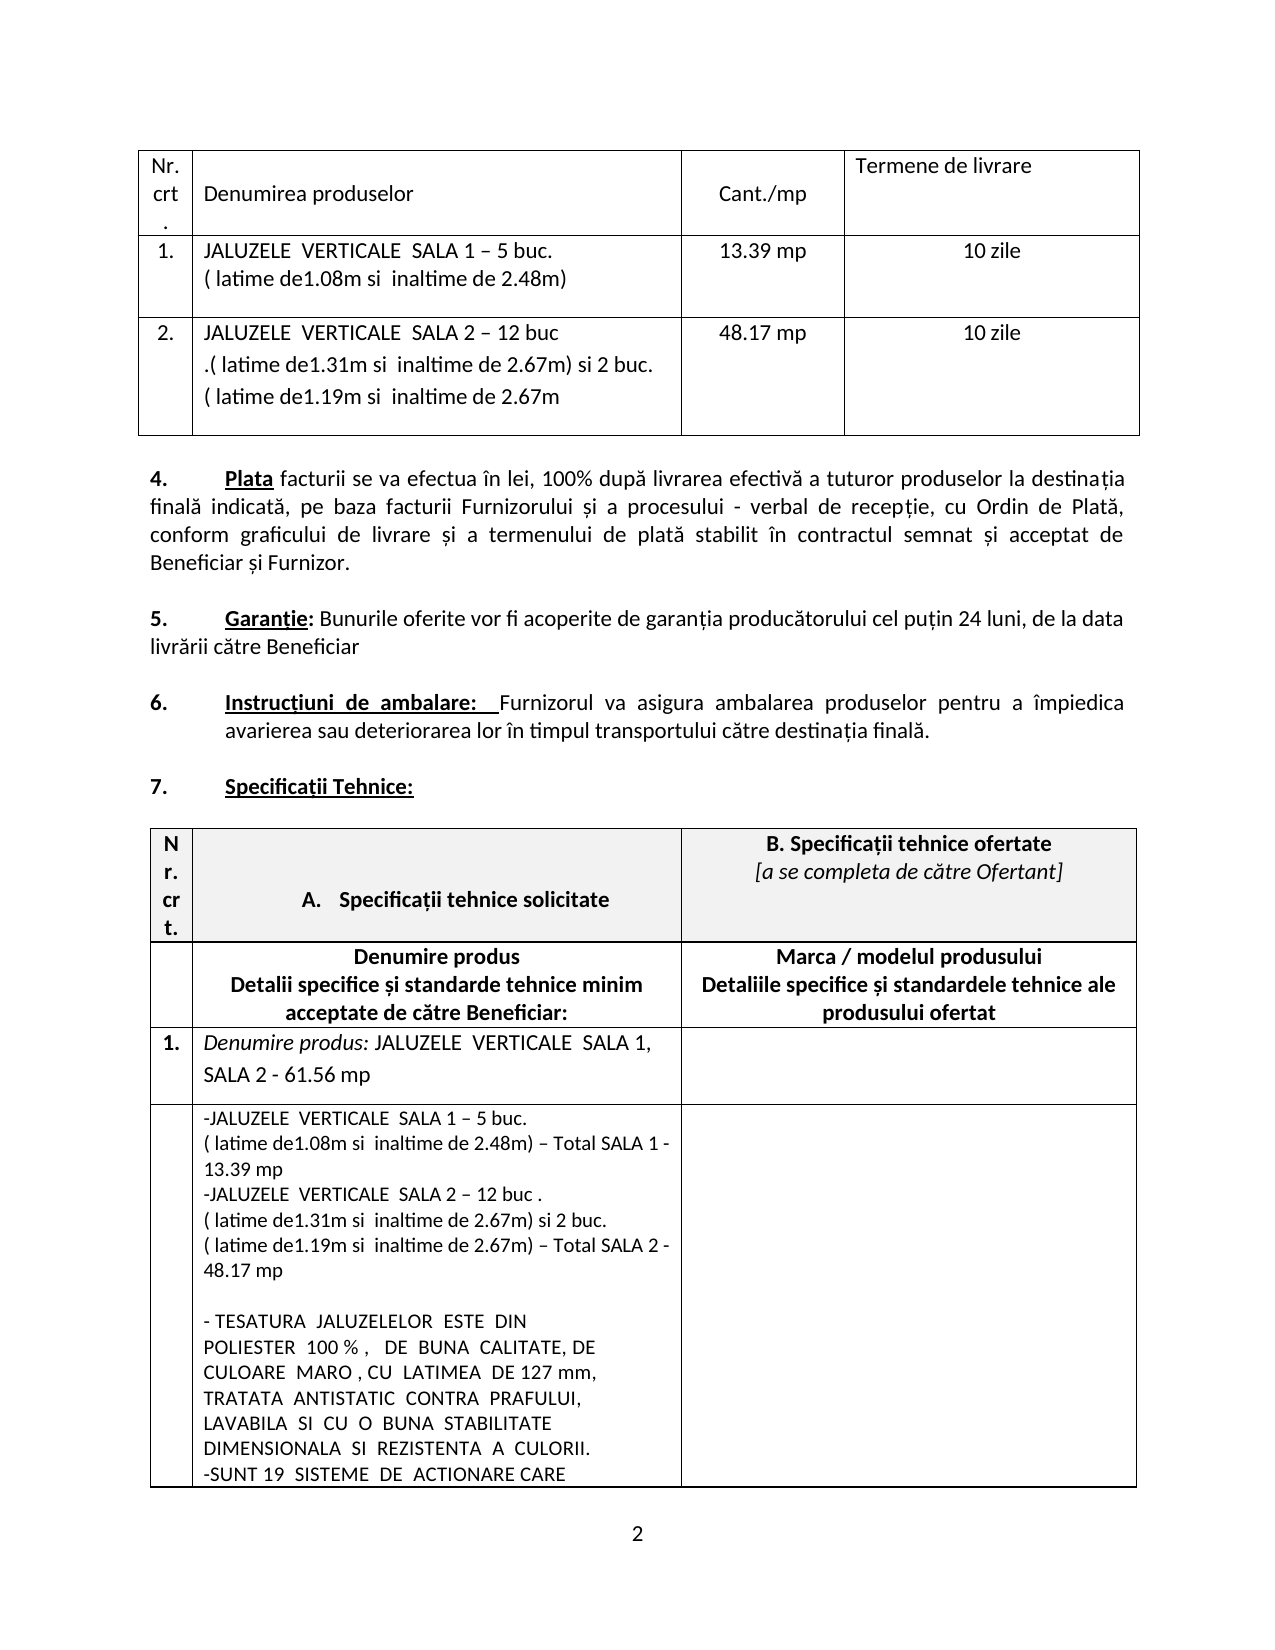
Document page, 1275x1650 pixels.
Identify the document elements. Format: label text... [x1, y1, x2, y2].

table_cell 13.39 mp [682, 236, 844, 317]
table_header Denumirea produselor [193, 151, 681, 235]
table_cell Denumire produs Detalii specifice şi standarde tehnice minim acceptate de către Beneficiar: [193, 943, 681, 1027]
table_header Cant./mp [682, 151, 844, 235]
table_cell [193, 1105, 681, 1486]
table_header Termene de livrare [845, 151, 1139, 235]
table_cell 10 zile [845, 236, 1139, 317]
table_cell [682, 1028, 1136, 1104]
table_header B. Specificații tehnice ofertate [a se completa de către Ofertant] [682, 829, 1136, 941]
table_cell 48.17 mp [682, 318, 844, 435]
text 4. Plata facturii se va efectua în lei, 100% după livrarea efectivă a tuturor produselor la destinaţia finală indicată, pe baza facturii Furnizorului şi a procesului - verbal de recepţie, cu Ordin de Plată, conform graficului de livrare şi a termenului de plată stabilit în contractul semnat şi acceptat de Beneficiar şi Furnizor. [150, 464, 1125, 576]
table_header Specificații tehnice solicitate [193, 829, 681, 941]
table_cell 10 zile [845, 318, 1139, 435]
table_cell Marca / modelul produsului Detaliile specifice şi standardele tehnice ale produsului ofertat [682, 943, 1136, 1027]
table_cell 1. [151, 1028, 192, 1104]
table_cell JALUZELE VERTICALE SALA 2 – 12 buc .( latime de1.31m si inaltime de 2.67m) si 2 buc.( latime de1.19m si inaltime de 2.67m [193, 318, 681, 435]
table_cell [151, 943, 192, 1027]
table_cell [682, 1105, 1136, 1486]
table_header Nr. crt. [151, 829, 192, 941]
table_cell 2. [139, 318, 192, 435]
table_cell [151, 1105, 192, 1486]
table_cell Denumire produs: JALUZELE VERTICALE SALA 1, SALA 2 - 61.56 mp [193, 1028, 681, 1104]
table_cell 1. [139, 236, 192, 317]
text 5. Garanţie: Bunurile oferite vor fi acoperite de garanţia producătorului cel puţin 24 luni, de la data livrării către Beneficiar [150, 604, 1125, 660]
text 7. Specificaţii Tehnice: [150, 772, 1125, 800]
text 6. Instrucţiuni de ambalare: Furnizorul va asigura ambalarea produselor pentru a împiedica avarierea sau deteriorarea lor în timpul transportului către destinaţia finală. [150, 688, 1125, 744]
table_cell JALUZELE VERTICALE SALA 1 – 5 buc. ( latime de1.08m si inaltime de 2.48m) [193, 236, 681, 317]
table_header Nr. crt. [139, 151, 192, 235]
